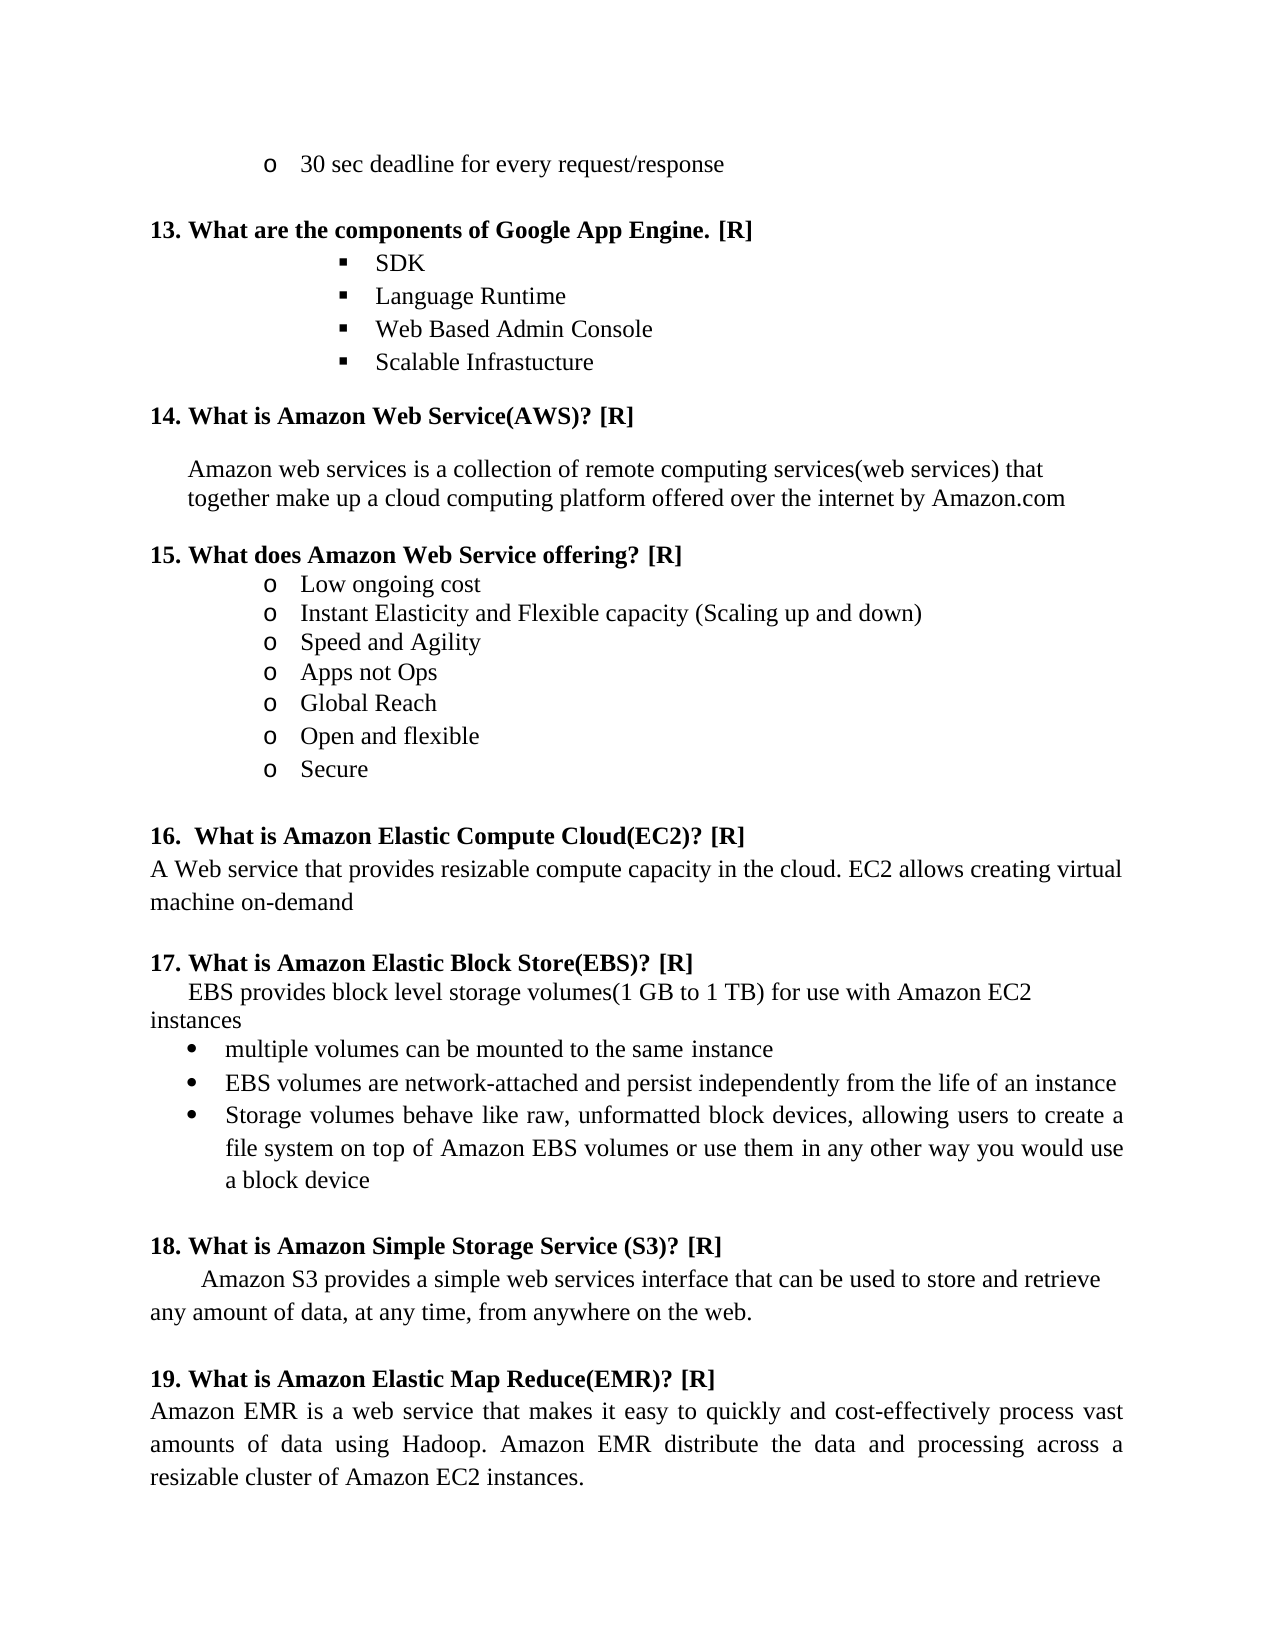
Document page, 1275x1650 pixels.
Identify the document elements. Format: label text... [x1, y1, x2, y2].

subtitle What is Amazon Elastic Compute Cloud(EC2)? [R] [150, 821, 1275, 850]
list Web Based Admin Console [337, 314, 1275, 342]
list Scalable Infrastucture [337, 347, 1275, 376]
text Amazon web services is a collection of remote computing services(web services) that together make up a cloud computing platform offered over the internet by Amazon.com [187, 455, 1081, 512]
list Instant Elasticity and Flexible capacity (Scaling up and down) [263, 599, 1275, 627]
list Open and flexible [263, 721, 1275, 752]
list EBS volumes are network-attached and persist independently from the life of an instance [187, 1068, 1275, 1096]
list Global Reach [263, 688, 1275, 719]
text A Web service that provides resizable compute capacity in the cloud. EC2 allows creating virtual machine on-demand [150, 854, 1123, 916]
list Apps not Ops [263, 656, 1275, 686]
list Low ongoing cost [263, 569, 1275, 599]
list Speed and Agility [263, 627, 1275, 656]
subtitle What is Amazon Elastic Block Store(EBS)? [R] [150, 949, 1275, 977]
list Storage volumes behave like raw, unformatted block devices, allowing users to create a file system on top of Amazon EBS volumes or use them in any other way you would use a block device [187, 1100, 1124, 1194]
subtitle What are the components of Google App Engine. [R] [150, 215, 1275, 243]
subtitle What is Amazon Elastic Map Reduce(EMR)? [R] [150, 1364, 1275, 1393]
list SDK [337, 248, 1275, 276]
list multiple volumes can be mounted to the same instance [187, 1034, 1275, 1063]
text EBS provides block level storage volumes(1 GB to 1 TB) for use with Amazon EC2 instances [150, 978, 1081, 1034]
subtitle What is Amazon Web Service(AWS)? [R] [150, 401, 1275, 430]
list Language Runtime [337, 281, 1275, 309]
list 30 sec deadline for every request/response [263, 149, 1275, 180]
text Amazon EMR is a web service that makes it easy to quickly and cost-effectively process vast amounts of data using Hadoop. Amazon EMR distribute the data and processing across a resizable cluster of Amazon EC2 instances. [150, 1396, 1124, 1491]
subtitle What is Amazon Simple Storage Service (S3)? [R] [150, 1231, 1275, 1260]
text Amazon S3 provides a simple web services interface that can be used to store and retrieve any amount of data, at any time, from anywhere on the web. [150, 1264, 1121, 1326]
list Secure [263, 754, 1275, 785]
subtitle What does Amazon Web Service offering? [R] [150, 541, 1275, 569]
